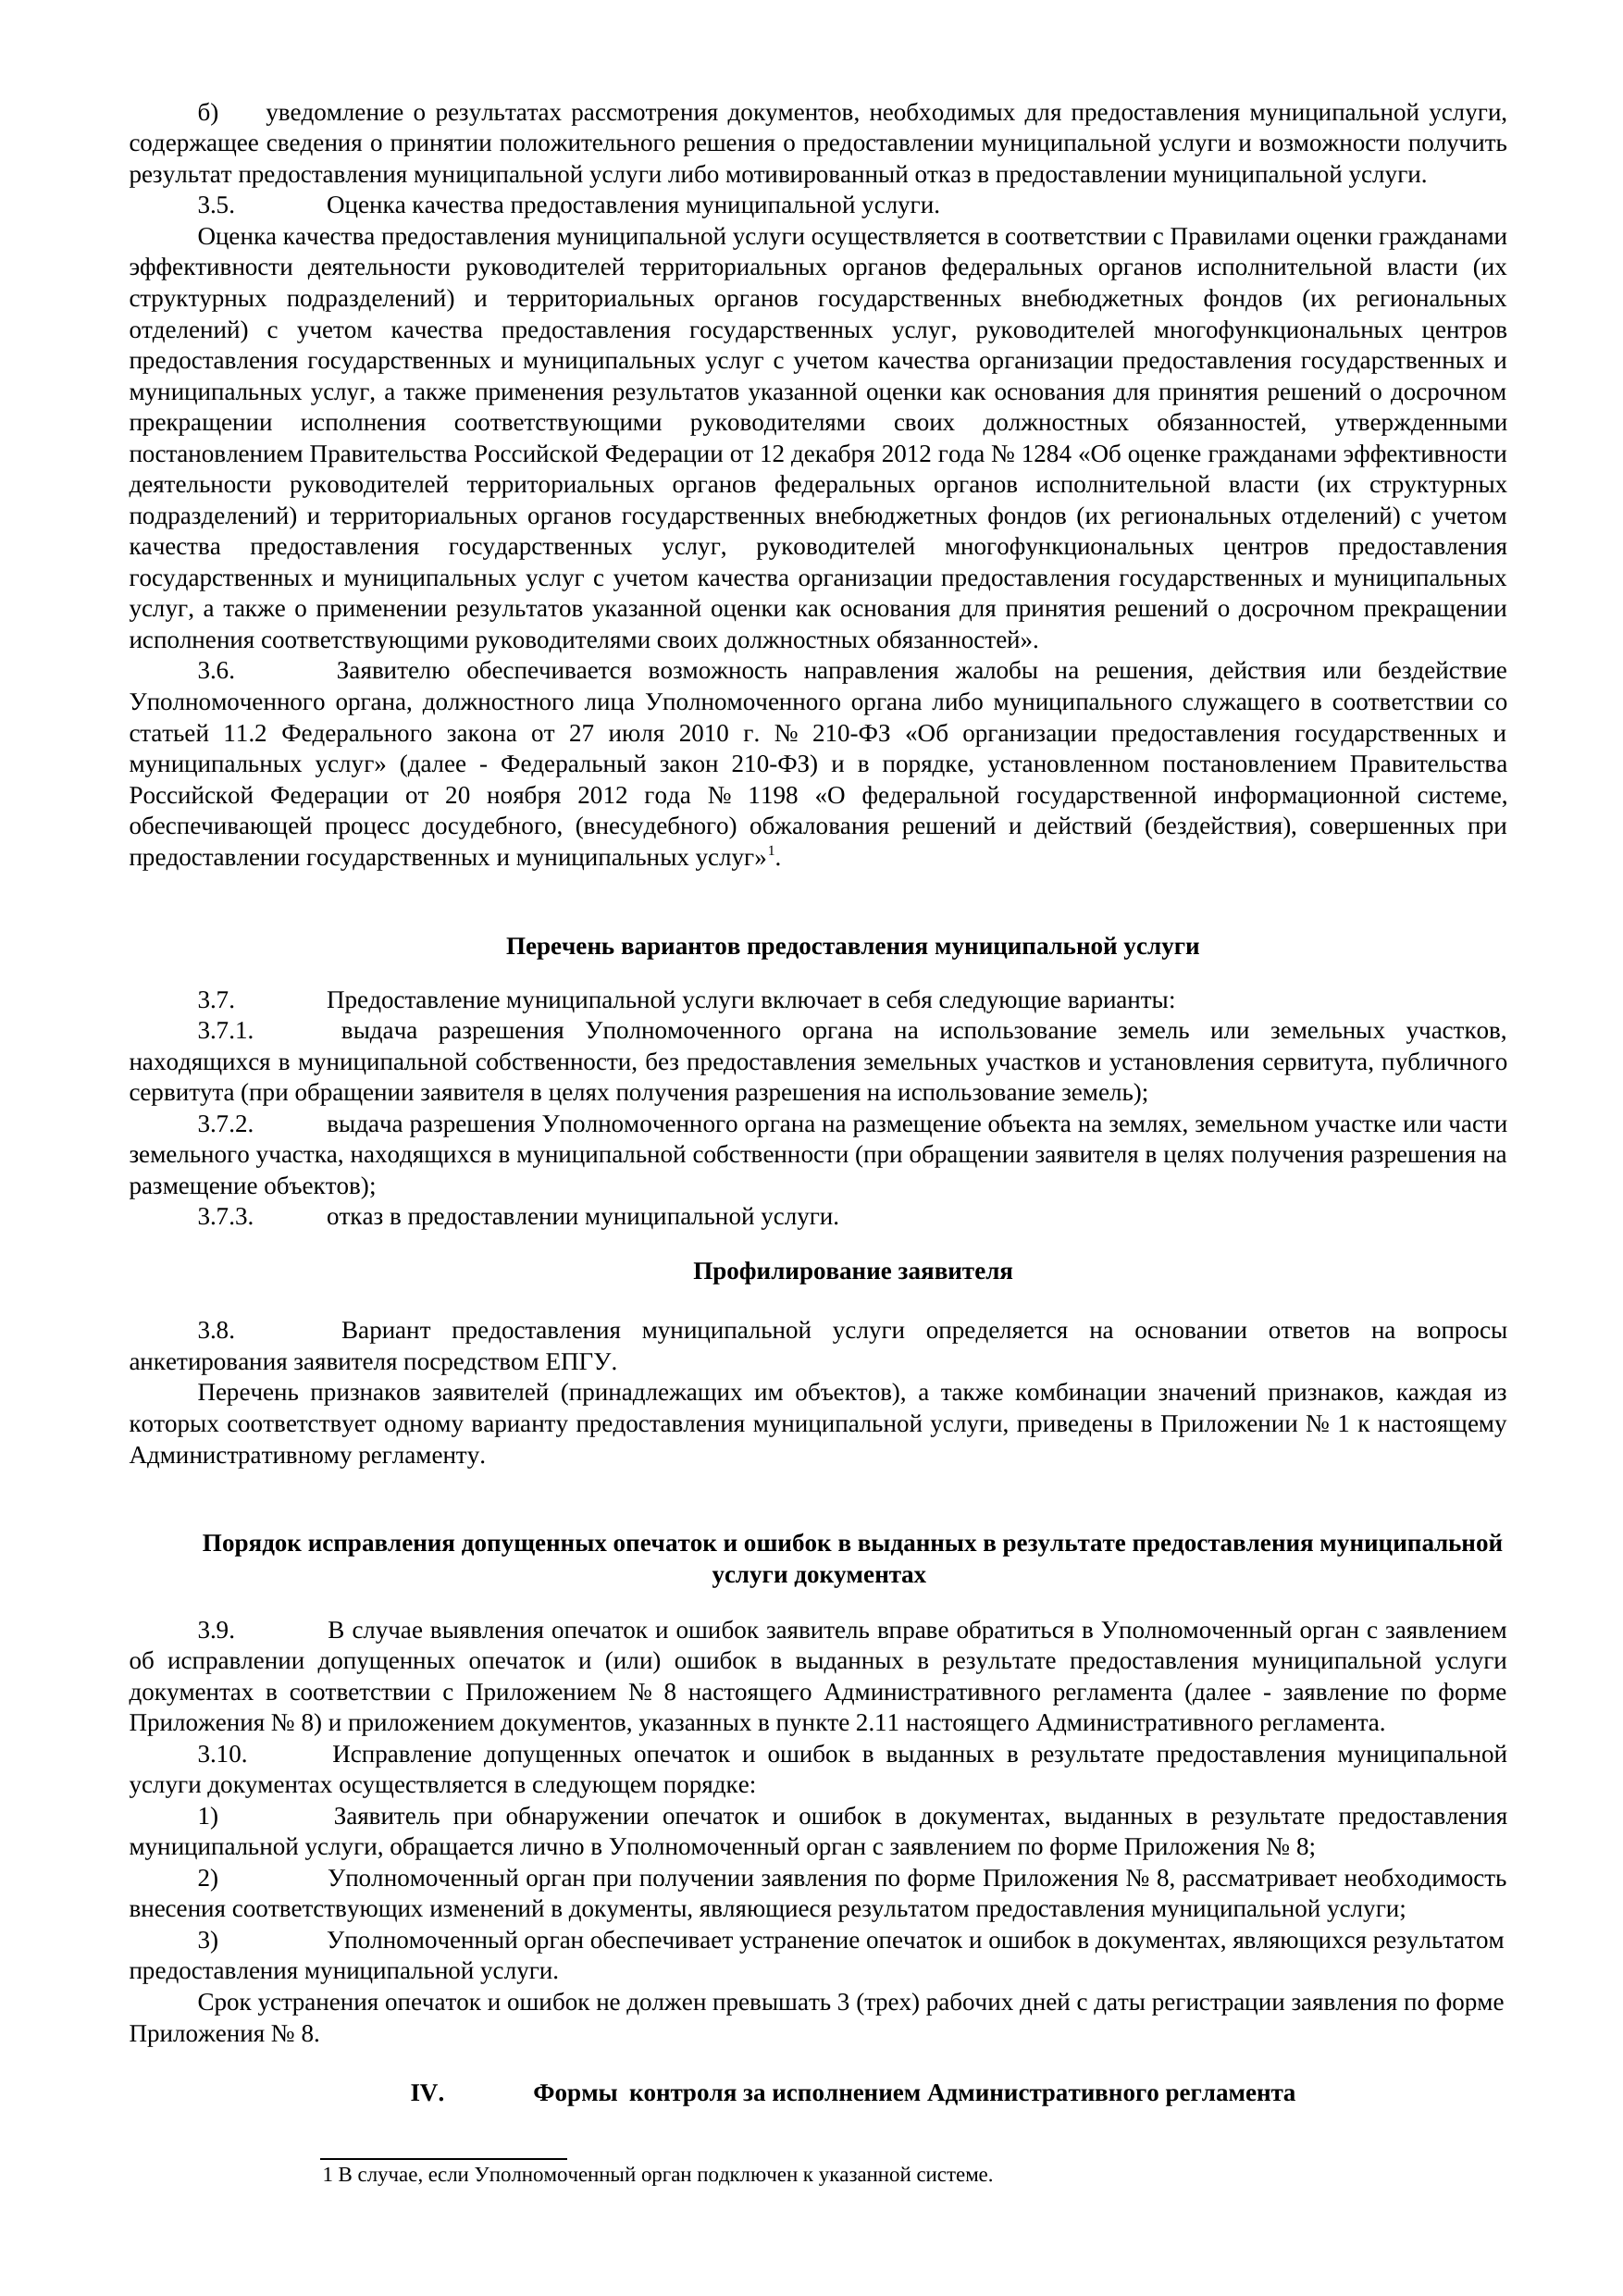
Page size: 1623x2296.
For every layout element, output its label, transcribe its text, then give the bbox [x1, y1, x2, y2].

list отказ в предоставлении муниципальной услуги. [129, 1200, 1509, 1232]
list Формы контроля за исполнением Административного регламента [129, 2081, 1509, 2106]
subtitle Перечень вариантов предоставления муниципальной услуги [129, 934, 1509, 960]
list Уполномоченный орган при получении заявления по форме Приложения № 8, рассматривает необходимость внесения соответствующих изменений в документы, являющиеся результатом предоставления муниципальной услуги; [129, 1861, 1509, 1923]
list Уполномоченный орган обеспечивает устранение опечаток и ошибок в документах, являющихся результатом предоставления муниципальной услуги. [129, 1923, 1509, 1986]
text Перечень признаков заявителей (принадлежащих им объектов), а также комбинации значений признаков, каждая из которых соответствует одному варианту предоставления муниципальной услуги, приведены в Приложении № 1 к настоящему Административному регламенту. [129, 1376, 1509, 1470]
list Заявителю обеспечивается возможность направления жалобы на решения, действия или бездействие Уполномоченного органа, должностного лица Уполномоченного органа либо муниципального служащего в соответствии со статьей 11.2 Федерального закона от 27 июля 2010 г. № 210-ФЗ «Об организации предоставления государственных и муниципальных услуг» (далее - Федеральный закон 210-ФЗ) и в порядке, установленном постановлением Правительства Российской Федерации от 20 ноября 2012 года № 1198 «О федеральной государственной информационной системе, обеспечивающей процесс досудебного, (внесудебного) обжалования решений и действий (бездействия), совершенных при предоставлении государственных и муниципальных услуг». [129, 654, 1509, 872]
list выдача разрешения Уполномоченного органа на размещение объекта на землях, земельном участке или части земельного участка, находящихся в муниципальной собственности (при обращении заявителя в целях получения разрешения на размещение объектов); [129, 1108, 1509, 1200]
list В случае выявления опечаток и ошибок заявитель вправе обратиться в Уполномоченный орган с заявлением об исправлении допущенных опечаток и (или) ошибок в выданных в результате предоставления муниципальной услуги документах в соответствии с Приложением № 8 настоящего Административного регламента (далее - заявление по форме Приложения № 8) и приложением документов, указанных в пункте 2.11 настоящего Административного регламента. [129, 1613, 1509, 1737]
subtitle Профилирование заявителя [129, 1260, 1509, 1285]
text Оценка качества предоставления муниципальной услуги осуществляется в соответствии с Правилами оценки гражданами эффективности деятельности руководителей территориальных органов федеральных органов исполнительной власти (их структурных подразделений) и территориальных органов государственных внебюджетных фондов (их региональных отделений) с учетом качества предоставления государственных услуг, руководителей многофункциональных центров предоставления государственных и муниципальных услуг с учетом качества организации предоставления государственных и муниципальных услуг, а также применения результатов указанной оценки как основания для принятия решений о досрочном прекращении исполнения соответствующими руководителями своих должностных обязанностей, утвержденными постановлением Правительства Российской Федерации от 12 декабря 2012 года № 1284 «Об оценке гражданами эффективности деятельности руководителей территориальных органов федеральных органов исполнительной власти (их структурных подразделений) и территориальных органов государственных внебюджетных фондов (их региональных отделений) с учетом качества предоставления государственных услуг, руководителей многофункциональных центров предоставления государственных и муниципальных услуг с учетом качества организации предоставления государственных и муниципальных услуг, а также о применении результатов указанной оценки как основания для принятия решений о досрочном прекращении исполнения соответствующими руководителями своих должностных обязанностей». [129, 219, 1509, 654]
text Срок устранения опечаток и ошибок не должен превышать 3 (трех) рабочих дней с даты регистрации заявления по форме Приложения № 8. [129, 1986, 1509, 2048]
list Предоставление муниципальной услуги включает в себя следующие варианты: [129, 983, 1509, 1014]
list Заявитель при обнаружении опечаток и ошибок в документах, выданных в результате предоставления муниципальной услуги, обращается лично в Уполномоченный орган с заявлением по форме Приложения № 8; [129, 1799, 1509, 1861]
list выдача разрешения Уполномоченного органа на использование земель или земельных участков, находящихся в муниципальной собственности, без предоставления земельных участков и установления сервитута, публичного сервитута (при обращении заявителя в целях получения разрешения на использование земель); [129, 1014, 1509, 1108]
list Исправление допущенных опечаток и ошибок в выданных в результате предоставления муниципальной услуги документах осуществляется в следующем порядке: [129, 1737, 1509, 1799]
list Вариант предоставления муниципальной услуги определяется на основании ответов на вопросы анкетирования заявителя посредством ЕПГУ. [129, 1314, 1509, 1376]
list Оценка качества предоставления муниципальной услуги. [129, 189, 1509, 219]
text б) уведомление о результатах рассмотрения документов, необходимых для предоставления муниципальной услуги, содержащее сведения о принятии положительного решения о предоставлении муниципальной услуги и возможности получить результат предоставления муниципальной услуги либо мотивированный отказ в предоставлении муниципальной услуги. [129, 95, 1509, 189]
subtitle Порядок исправления допущенных опечаток и ошибок в выданных в результате предоставления муниципальной услуги документах [129, 1527, 1509, 1590]
